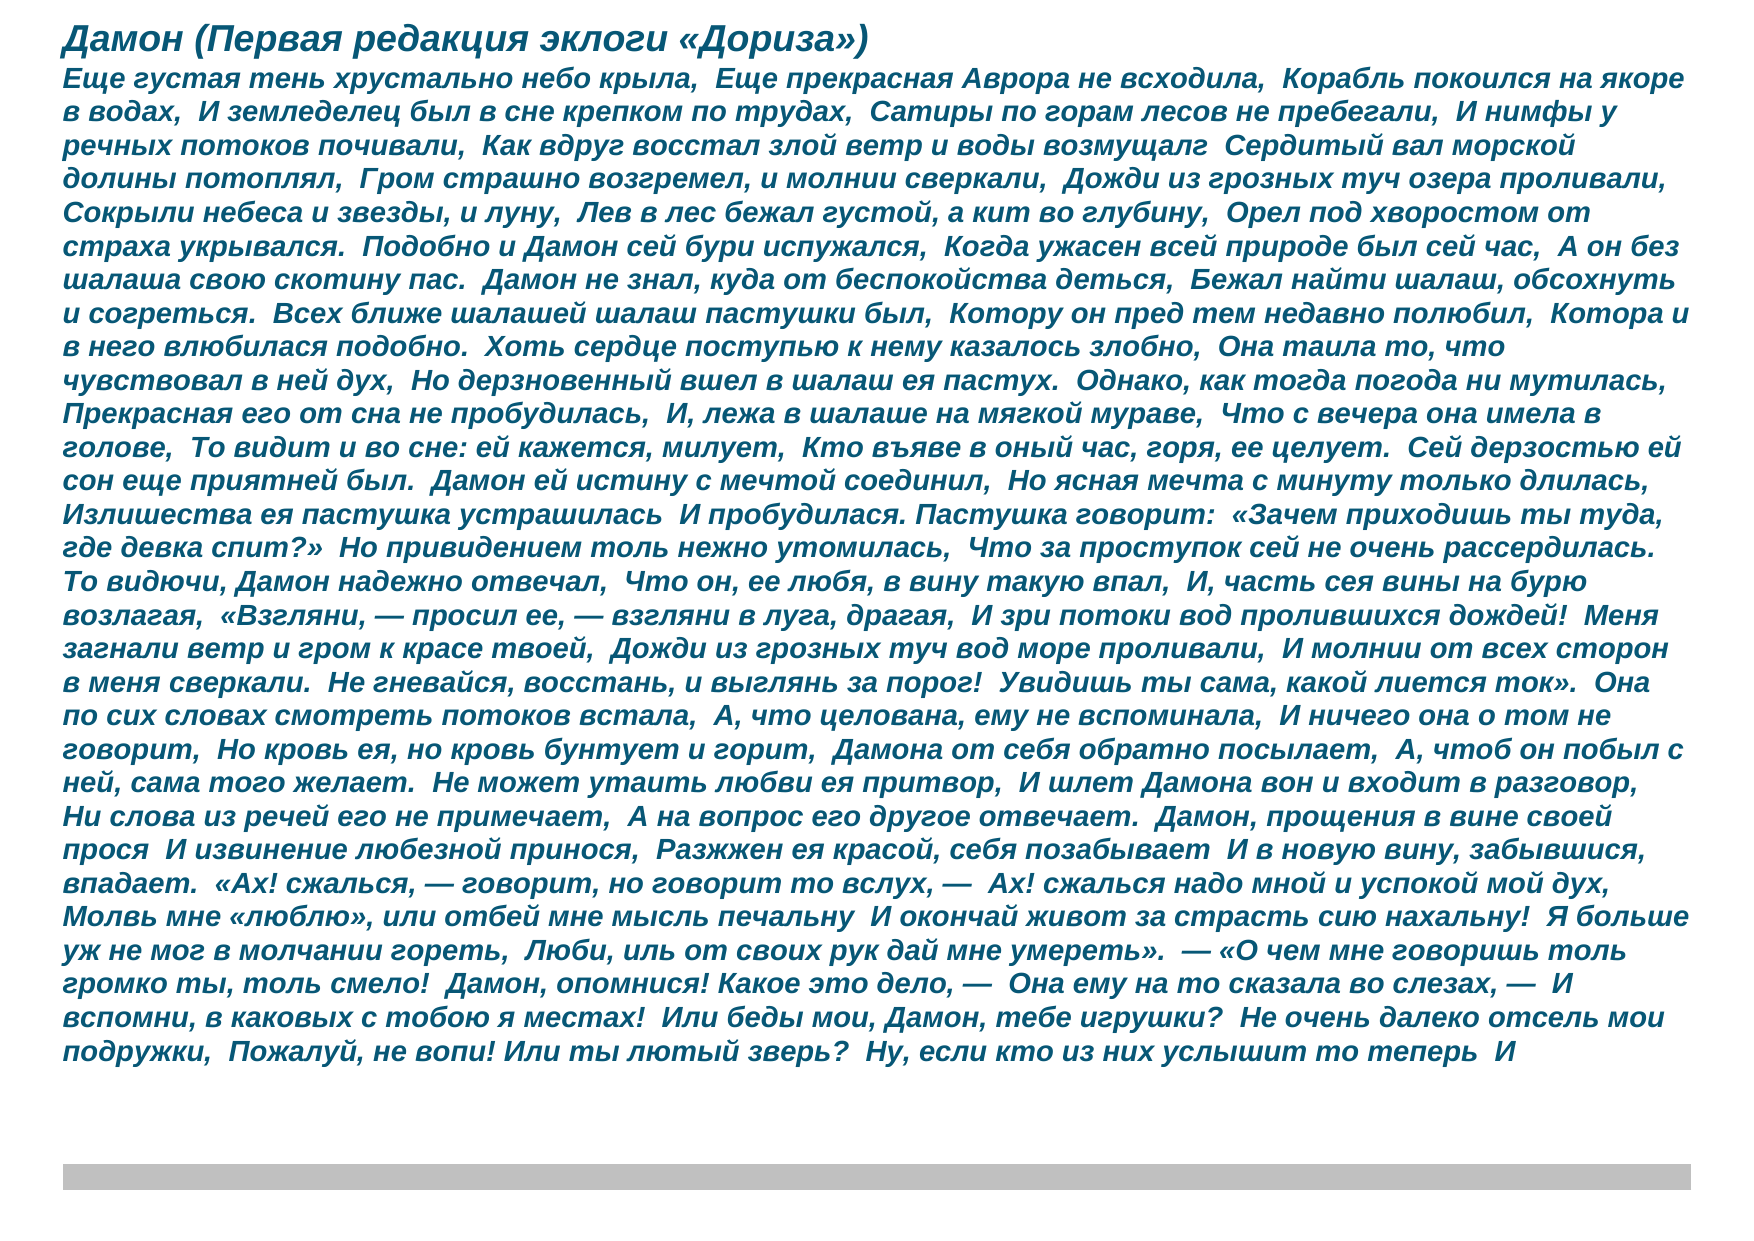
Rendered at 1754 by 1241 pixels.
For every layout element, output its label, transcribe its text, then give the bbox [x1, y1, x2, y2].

subtitle Дамон (Первая редакция эклоги «Дориза») [62, 17, 1691, 60]
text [62, 61, 1691, 1067]
